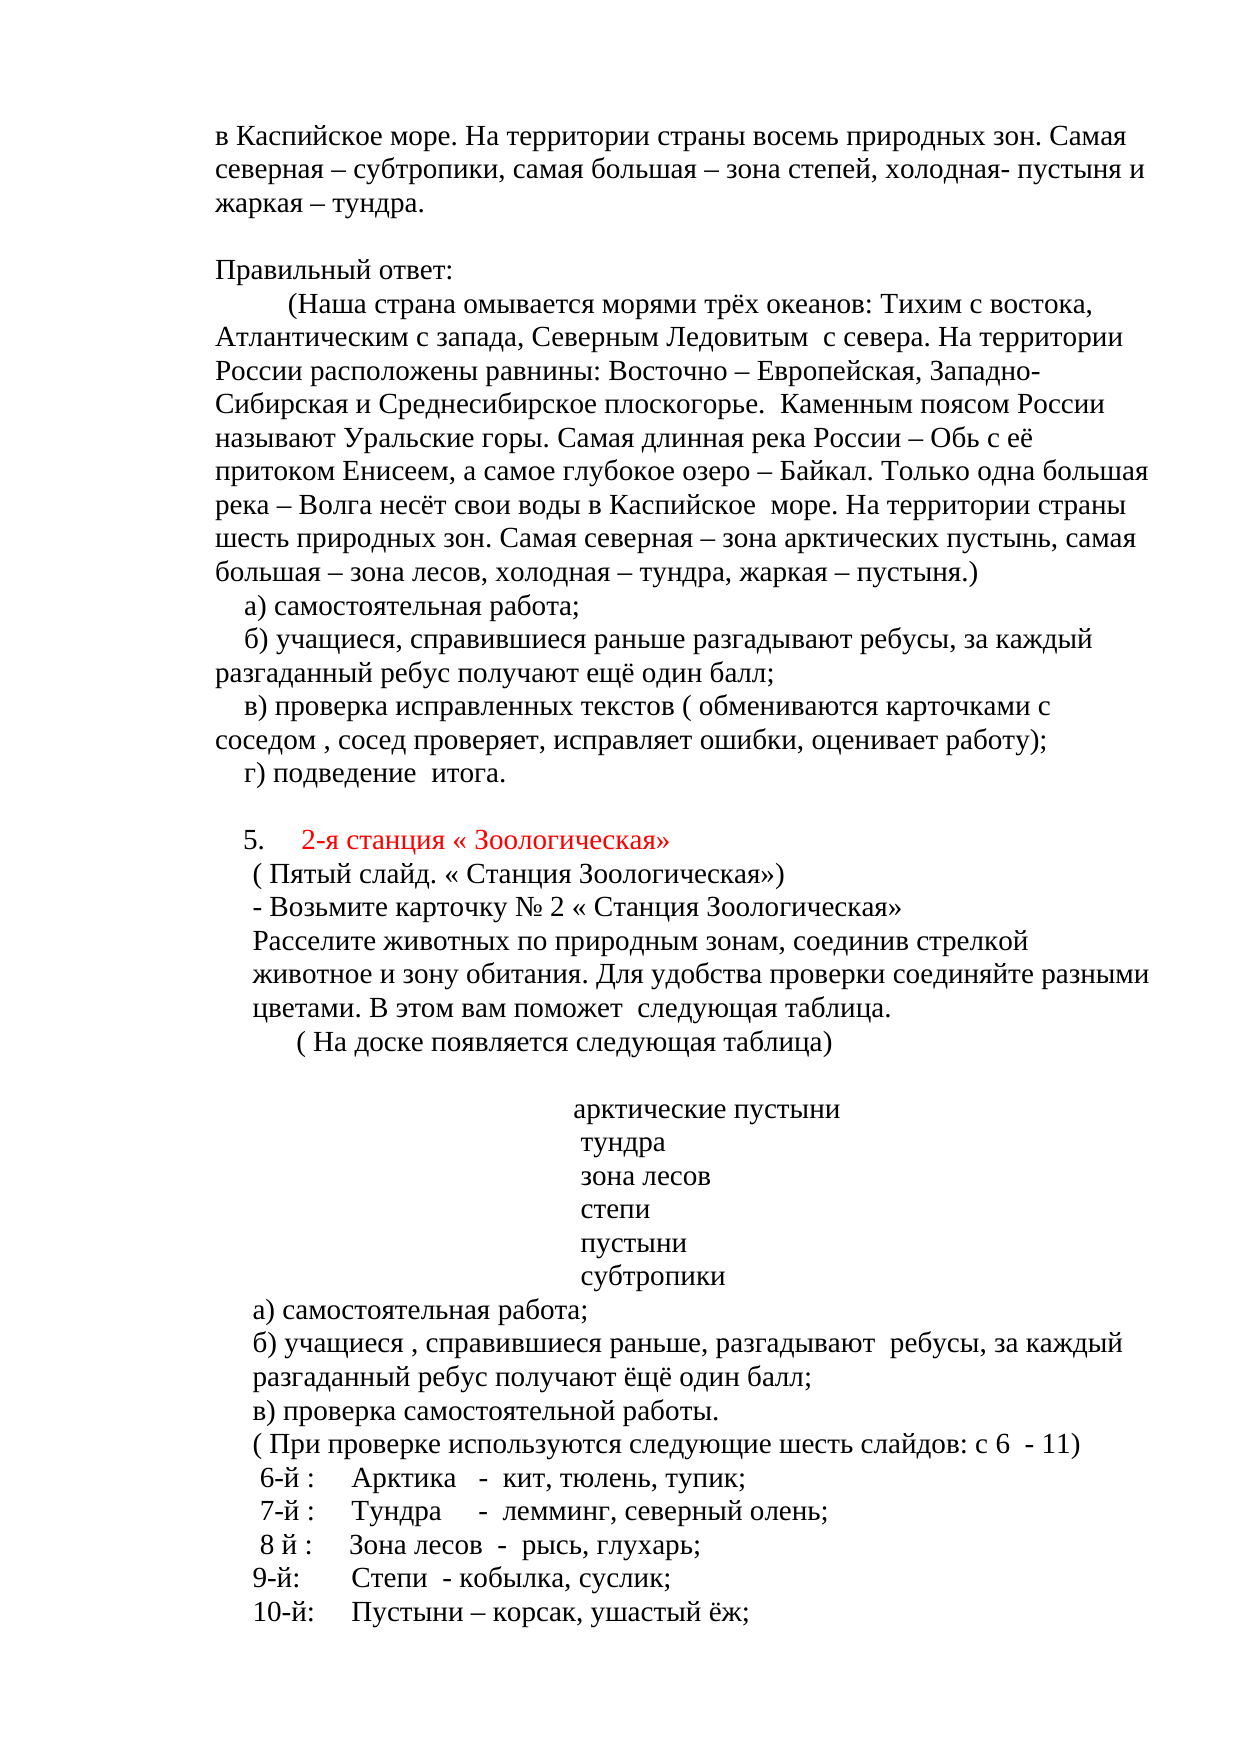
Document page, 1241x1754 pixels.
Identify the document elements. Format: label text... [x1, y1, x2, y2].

text - Возьмите карточку № 2 « Станция Зоологическая» [252, 889, 1152, 923]
text 7-й : Тундра - лемминг, северный олень; [252, 1493, 1152, 1527]
text 6-й : Арктика - кит, тюлень, тупик; [252, 1460, 1152, 1493]
text арктические пустыни [252, 1091, 1152, 1124]
text а) самостоятельная работа; [252, 1292, 1152, 1326]
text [215, 118, 1152, 219]
text зона лесов [252, 1158, 1152, 1191]
text б) учащиеся , справившиеся раньше, разгадывают ребусы, за каждый разгаданный ребус получают ёщё один балл; [252, 1326, 1152, 1393]
text ( На доске появляется следующая таблица) [252, 1024, 1152, 1057]
text в) проверка самостоятельной работы. [252, 1393, 1152, 1426]
text пустыни [252, 1225, 1152, 1258]
text б) учащиеся, справившиеся раньше разгадывают ребусы, за каждый разгаданный ребус получают ещё один балл; [215, 621, 1152, 688]
text ( Пятый слайд. « Станция Зоологическая») [252, 856, 1152, 889]
text 5. 2-я станция « Зоологическая» [177, 822, 1152, 856]
text (Наша страна омывается морями трёх океанов: Тихим с востока, Атлантическим с запада, Северным Ледовитым с севера. На территории России расположены равнины: Восточно – Европейская, Западно-Сибирская и Среднесибирское плоскогорье. Каменным поясом России называют Уральские горы. Самая длинная река России – Обь с её притоком Енисеем, а самое глубокое озеро – Байкал. Только одна большая река – Волга несёт свои воды в Каспийское море. На территории страны шесть природных зон. Самая северная – зона арктических пустынь, самая большая – зона лесов, холодная – тундра, жаркая – пустыня.) [215, 286, 1152, 588]
text 10-й: Пустыни – корсак, ушастый ёж; [252, 1594, 1152, 1627]
text в) проверка исправленных текстов ( обмениваются карточками с соседом , сосед проверяет, исправляет ошибки, оценивает работу); [215, 688, 1152, 755]
text Расселите животных по природным зонам, соединив стрелкой животное и зону обитания. Для удобства проверки соединяйте разными цветами. В этом вам поможет следующая таблица. [252, 923, 1152, 1024]
text г) подведение итога. [215, 755, 1152, 789]
text Правильный ответ: [215, 252, 1152, 286]
text степи [252, 1191, 1152, 1225]
text 9-й: Степи - кобылка, суслик; [252, 1560, 1152, 1594]
text тундра [252, 1124, 1152, 1158]
text 8 й : Зона лесов - рысь, глухарь; [252, 1527, 1152, 1560]
text ( При проверке используются следующие шесть слайдов: с 6 - 11) [252, 1426, 1152, 1460]
text субтропики [252, 1258, 1152, 1292]
text а) самостоятельная работа; [215, 588, 1152, 621]
